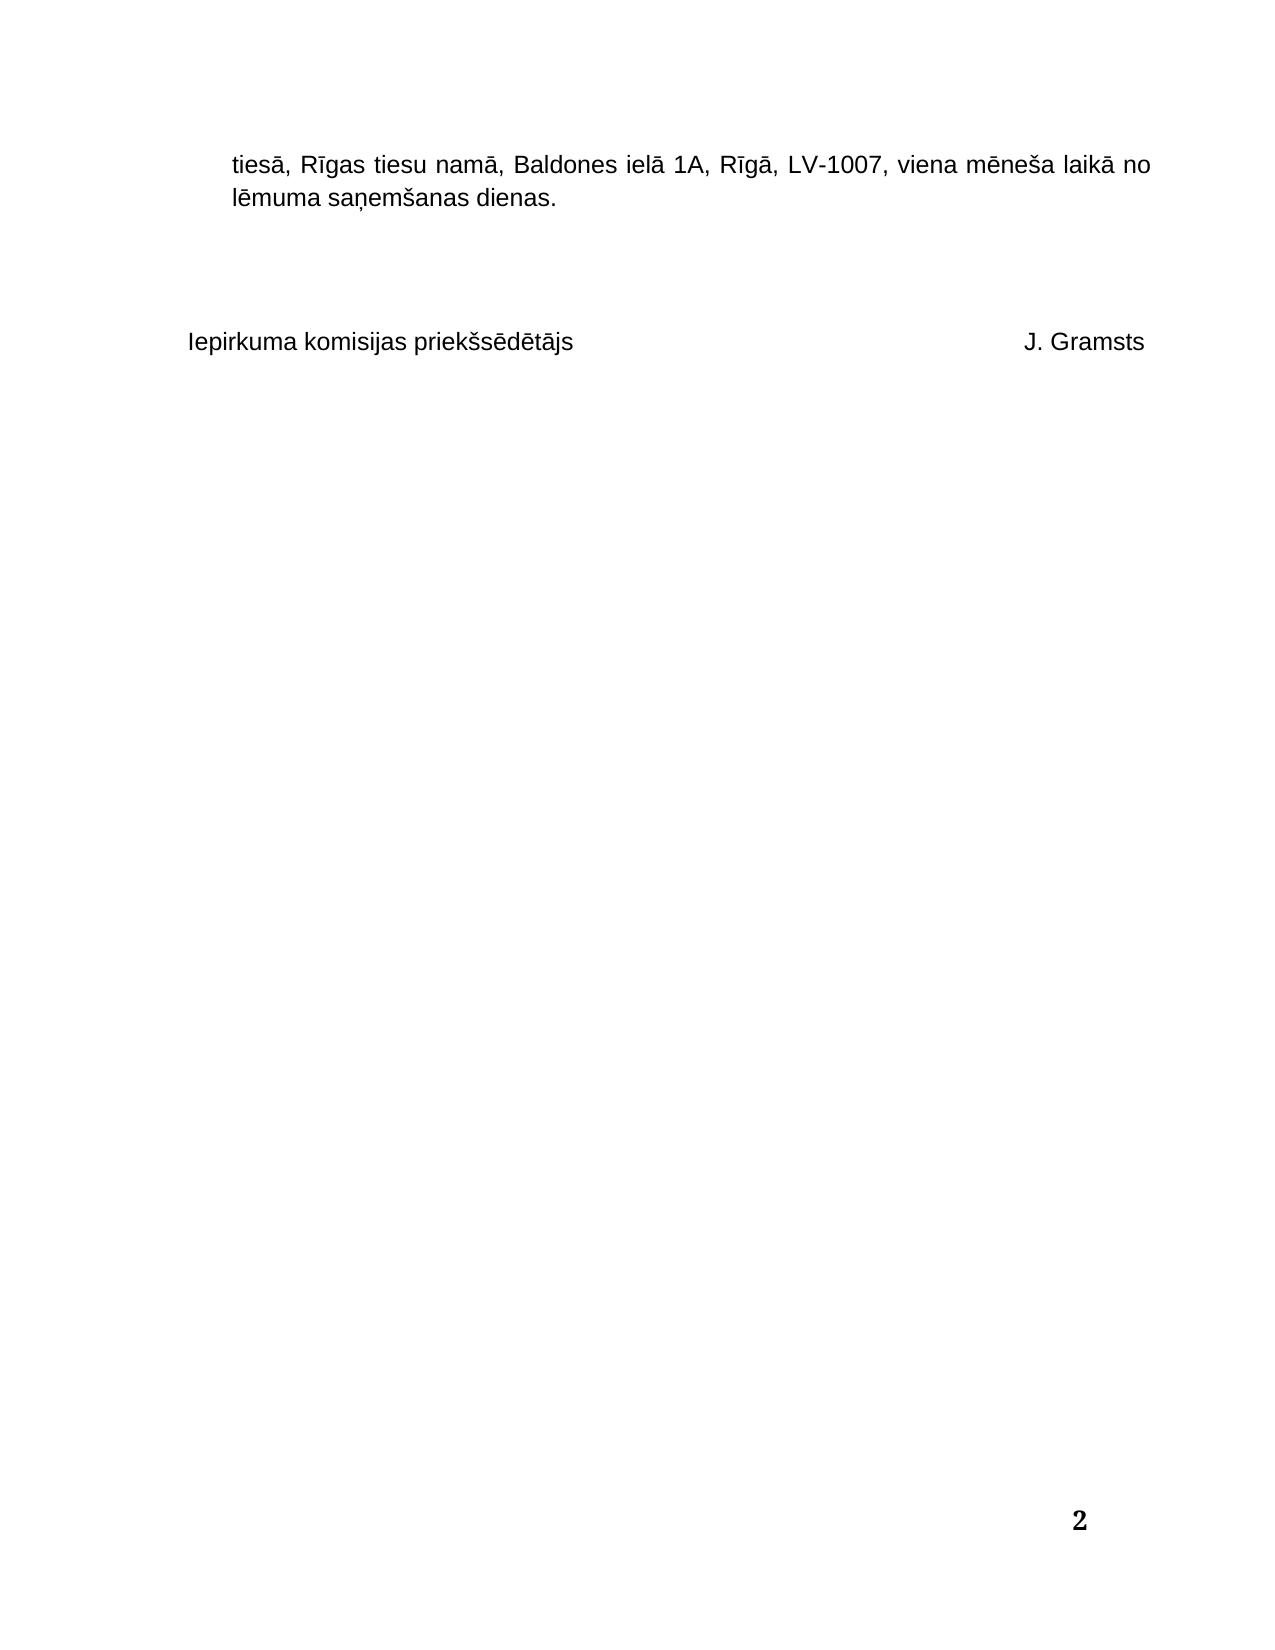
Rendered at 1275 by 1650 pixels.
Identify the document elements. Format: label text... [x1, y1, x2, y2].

text Iepirkuma komisijas priekšsēdētājs J. Gramsts [187, 327, 1153, 355]
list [187, 150, 1153, 212]
